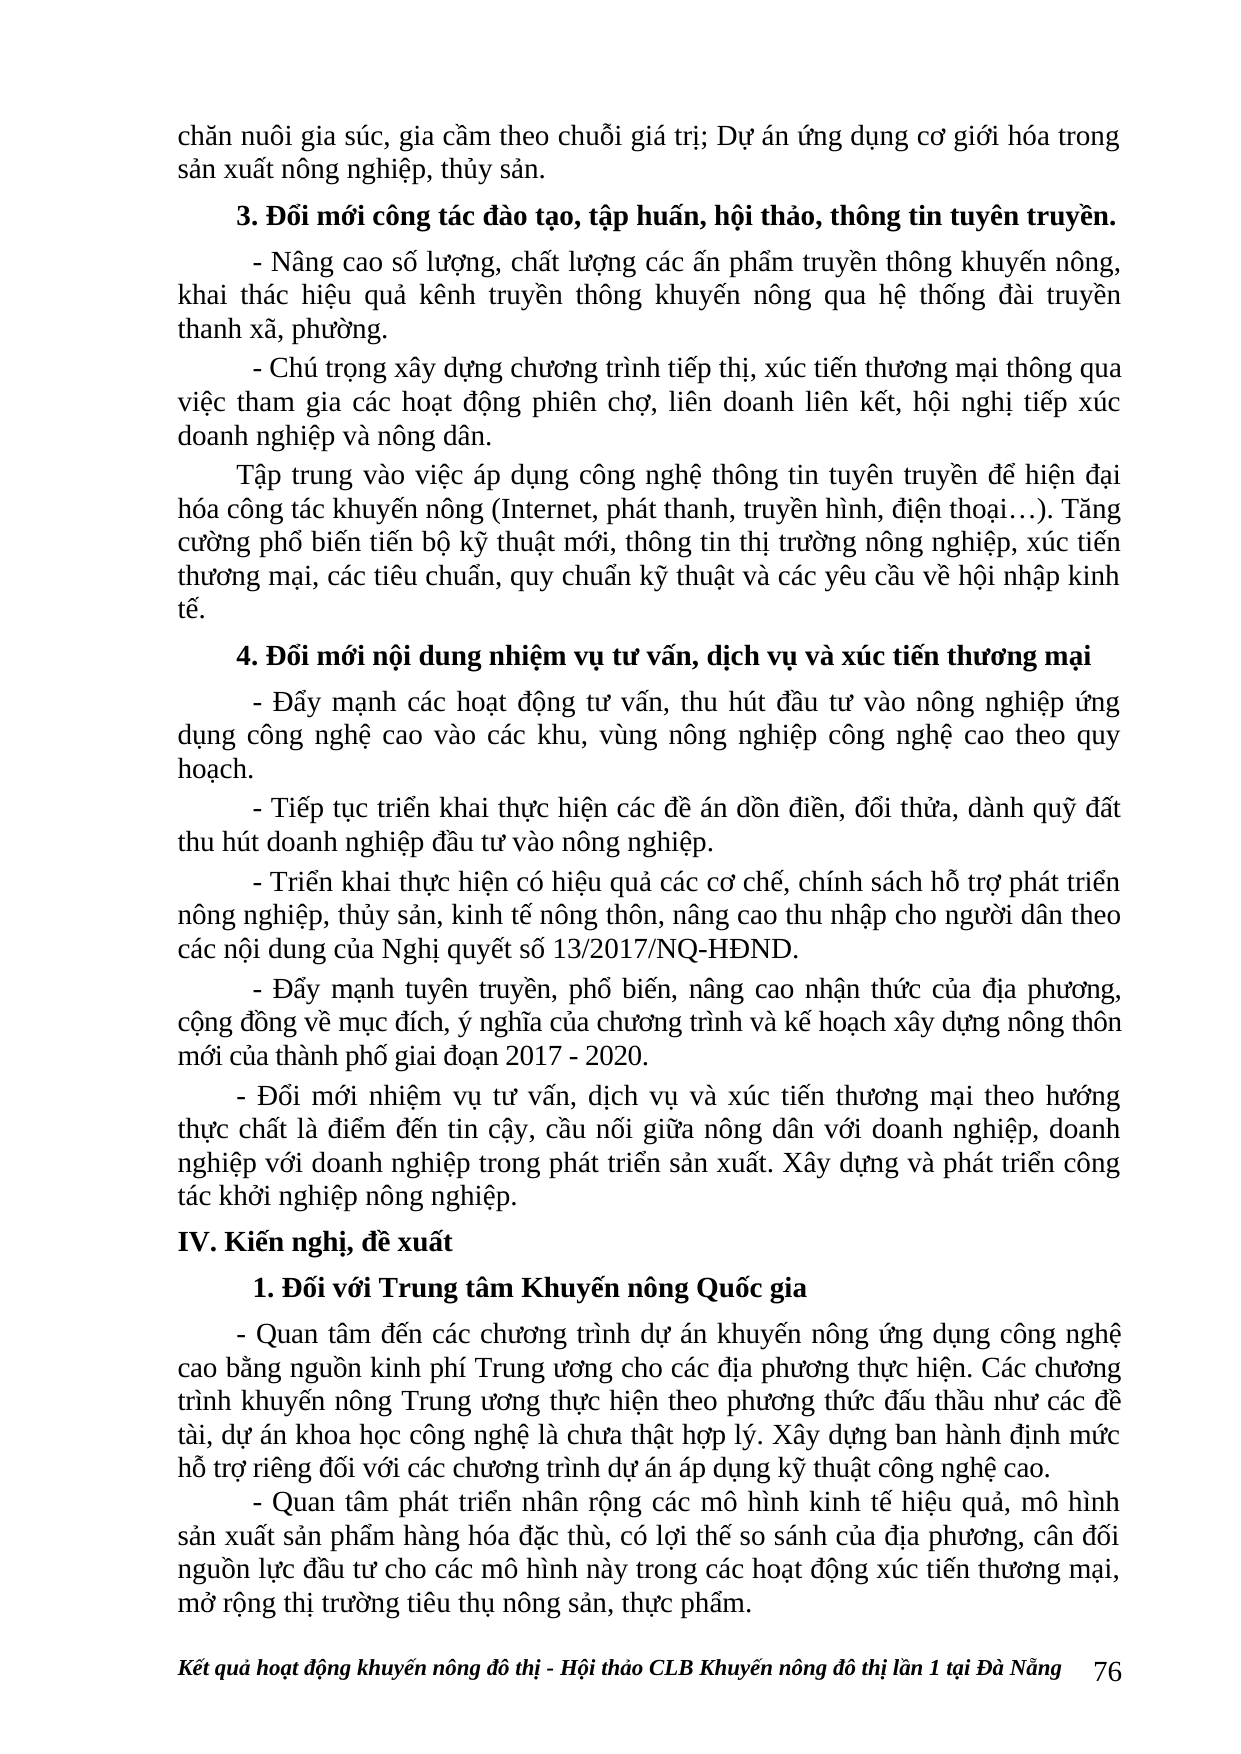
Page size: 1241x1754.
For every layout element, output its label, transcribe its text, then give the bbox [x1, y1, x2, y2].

text IV. Kiến nghị, đề xuất [177, 1224, 1122, 1258]
text - Quan tâm đến các chương trình dự án khuyến nông ứng dụng công nghệ cao bằng nguồn kinh phí Trung ương cho các địa phương thực hiện. Các chương trình khuyến nông Trung ương thực hiện theo phương thức đấu thầu như các đề tài, dự án khoa học công nghệ là chưa thật hợp lý. Xây dựng ban hành định mức hỗ trợ riêng đối với các chương trình dự án áp dụng kỹ thuật công nghệ cao. [177, 1316, 1122, 1484]
text - Nâng cao số lượng, chất lượng các ấn phẩm truyền thông khuyến nông, khai thác hiệu quả kênh truyền thông khuyến nông qua hệ thống đài truyền thanh xã, phường. [177, 244, 1122, 344]
text 1. Đối với Trung tâm Khuyến nông Quốc gia [177, 1270, 1122, 1304]
text - Đổi mới nhiệm vụ tư vấn, dịch vụ và xúc tiến thương mại theo hướng thực chất là điểm đến tin cậy, cầu nối giữa nông dân với doanh nghiệp, doanh nghiệp với doanh nghiệp trong phát triển sản xuất. Xây dựng và phát triển công tác khởi nghiệp nông nghiệp. [177, 1078, 1122, 1212]
text - Triển khai thực hiện có hiệu quả các cơ chế, chính sách hỗ trợ phát triển nông nghiệp, thủy sản, kinh tế nông thôn, nâng cao thu nhập cho người dân theo các nội dung của Nghị quyết số 13/2017/NQ-HĐND. [177, 864, 1122, 964]
text 4. Đổi mới nội dung nhiệm vụ tư vấn, dịch vụ và xúc tiến thương mại [177, 638, 1122, 671]
text Tập trung vào việc áp dụng công nghệ thông tin tuyên truyền để hiện đại hóa công tác khuyến nông (Internet, phát thanh, truyền hình, điện thoại…). Tăng cường phổ biến tiến bộ kỹ thuật mới, thông tin thị trường nông nghiệp, xúc tiến thương mại, các tiêu chuẩn, quy chuẩn kỹ thuật và các yêu cầu về hội nhập kinh tế. [177, 457, 1122, 625]
text - Đẩy mạnh các hoạt động tư vấn, thu hút đầu tư vào nông nghiệp ứng dụng công nghệ cao vào các khu, vùng nông nghiệp công nghệ cao theo quy hoạch. [177, 684, 1122, 784]
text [177, 118, 1122, 185]
text - Đẩy mạnh tuyên truyền, phổ biến, nâng cao nhận thức của địa phương, cộng đồng về mục đích, ý nghĩa của chương trình và kế hoạch xây dựng nông thôn mới của thành phố giai đoạn 2017 - 2020. [177, 971, 1122, 1071]
text - Tiếp tục triển khai thực hiện các đề án dồn điền, đổi thửa, dành quỹ đất thu hút doanh nghiệp đầu tư vào nông nghiệp. [177, 791, 1122, 858]
text - Quan tâm phát triển nhân rộng các mô hình kinh tế hiệu quả, mô hình sản xuất sản phẩm hàng hóa đặc thù, có lợi thế so sánh của địa phương, cân đối nguồn lực đầu tư cho các mô hình này trong các hoạt động xúc tiến thương mại, mở rộng thị trường tiêu thụ nông sản, thực phẩm. [177, 1484, 1122, 1618]
text 3. Đổi mới công tác đào tạo, tập huấn, hội thảo, thông tin tuyên truyền. [177, 198, 1122, 231]
text - Chú trọng xây dựng chương trình tiếp thị, xúc tiến thương mại thông qua việc tham gia các hoạt động phiên chợ, liên doanh liên kết, hội nghị tiếp xúc doanh nghiệp và nông dân. [177, 351, 1122, 451]
